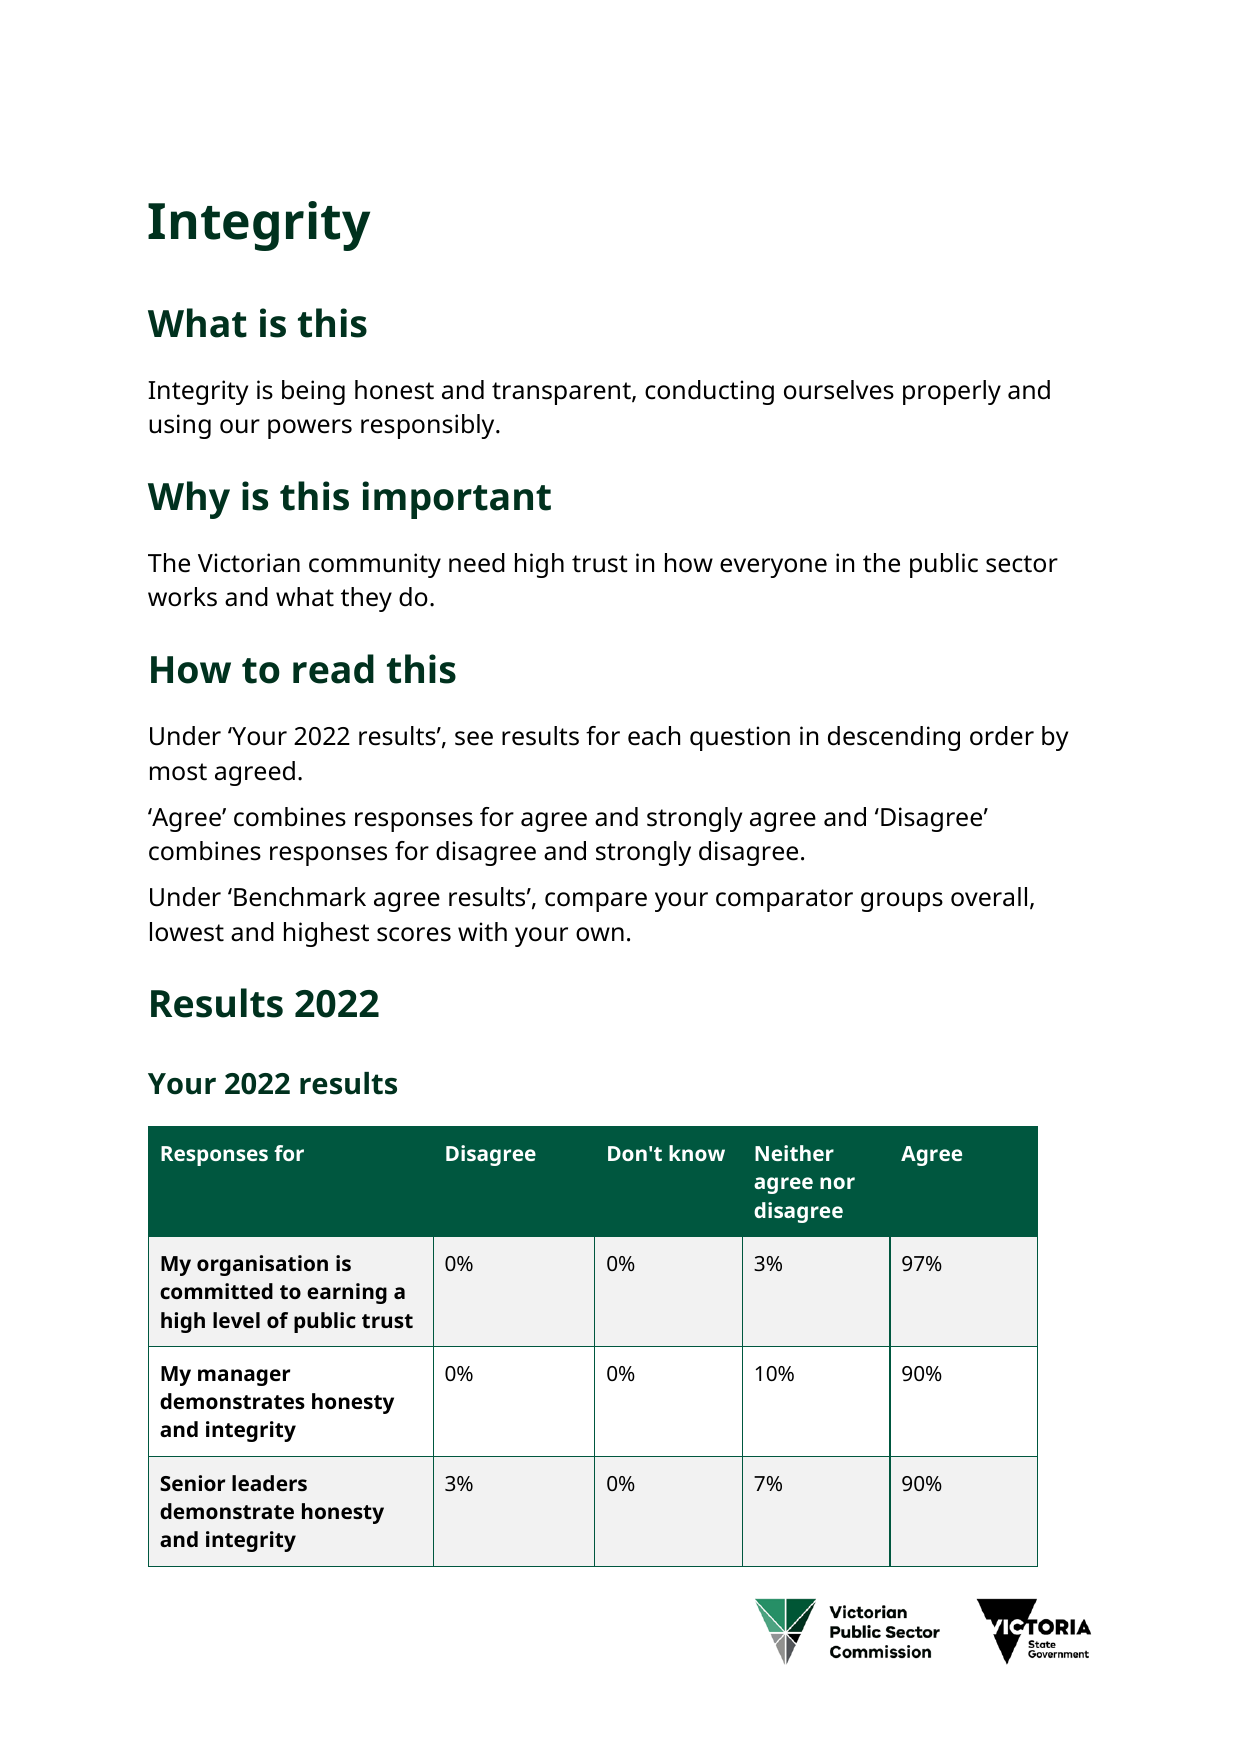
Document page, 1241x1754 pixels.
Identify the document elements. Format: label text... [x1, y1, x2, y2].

text ‘Agree’ combines responses for agree and strongly agree and ‘Disagree’ combines responses for disagree and strongly disagree. [148, 799, 1092, 868]
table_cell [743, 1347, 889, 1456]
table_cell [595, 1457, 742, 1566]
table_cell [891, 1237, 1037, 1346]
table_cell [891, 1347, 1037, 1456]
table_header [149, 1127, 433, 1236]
text Integrity is being honest and transparent, conducting ourselves properly and using our powers responsibly. [148, 373, 1092, 441]
subtitle Your 2022 results [148, 1064, 1092, 1103]
picture [754, 1598, 1093, 1666]
subtitle Results 2022 [148, 977, 1092, 1028]
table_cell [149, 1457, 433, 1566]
text The Victorian community need high trust in how everyone in the public sector works and what they do. [148, 546, 1092, 614]
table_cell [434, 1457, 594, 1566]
subtitle Why is this important [148, 470, 1092, 521]
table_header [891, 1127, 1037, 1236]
subtitle How to read this [148, 643, 1092, 694]
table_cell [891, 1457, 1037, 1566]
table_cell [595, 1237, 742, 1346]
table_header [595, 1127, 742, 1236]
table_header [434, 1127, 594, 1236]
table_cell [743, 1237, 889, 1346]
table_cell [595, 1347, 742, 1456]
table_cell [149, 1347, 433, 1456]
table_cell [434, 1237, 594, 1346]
text Under ‘Benchmark agree results’, compare your comparator groups overall, lowest and highest scores with your own. [148, 880, 1092, 948]
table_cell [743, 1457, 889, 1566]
text Under ‘Your 2022 results’, see results for each question in descending order by most agreed. [148, 719, 1092, 787]
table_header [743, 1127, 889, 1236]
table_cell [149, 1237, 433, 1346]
subtitle What is this [148, 297, 1092, 348]
subtitle Integrity [148, 186, 1092, 254]
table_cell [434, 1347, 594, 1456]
